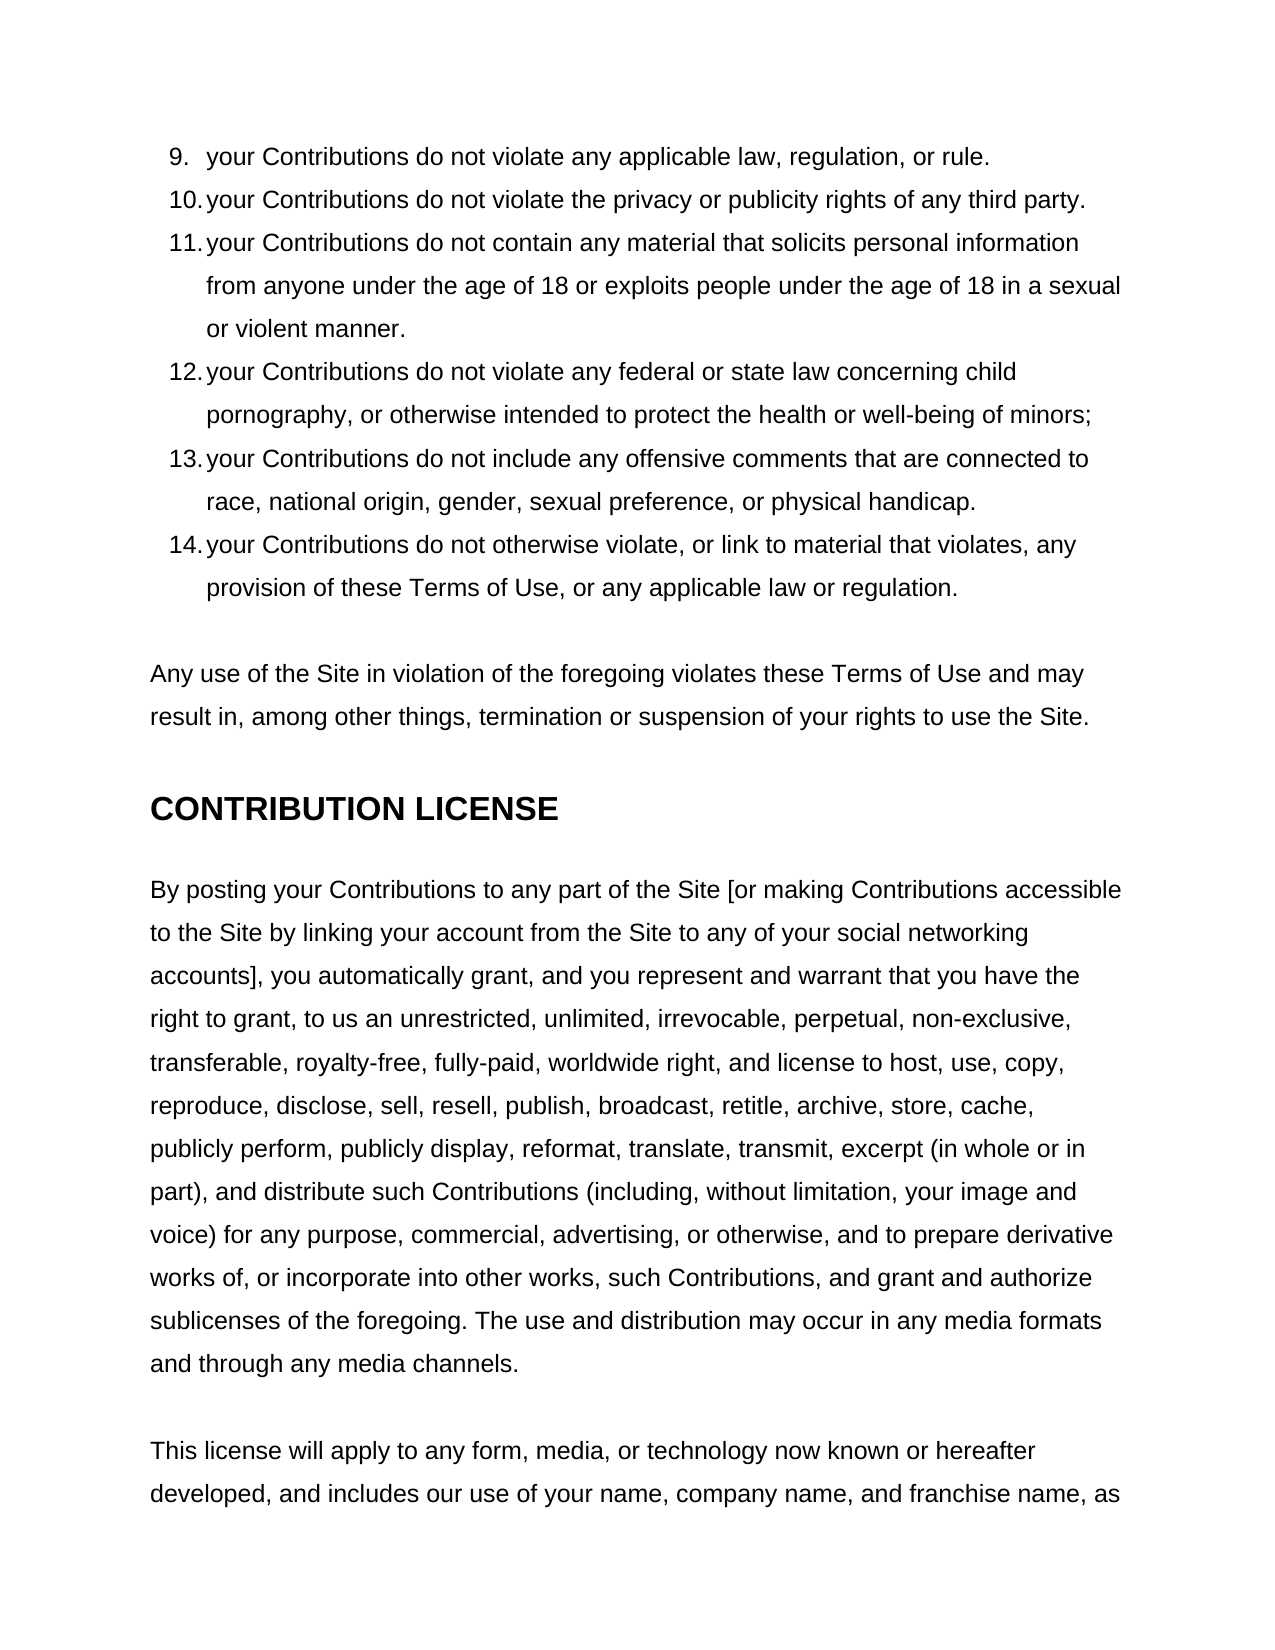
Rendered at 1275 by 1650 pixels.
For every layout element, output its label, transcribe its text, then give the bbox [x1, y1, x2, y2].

text Any use of the Site in violation of the foregoing violates these Terms of Use and may result in, among other things, termination or suspension of your rights to use the Site. [150, 659, 1125, 731]
list your Contributions do not violate any federal or state law concerning child pornography, or otherwise intended to protect the health or well-being of minors; [169, 357, 1125, 429]
list your Contributions do not contain any material that solicits personal information from anyone under the age of 18 or exploits people under the age of 18 in a sexual or violent manner. [169, 228, 1125, 343]
list your Contributions do not violate any applicable law, regulation, or rule. [169, 142, 1125, 171]
text By posting your Contributions to any part of the Site [or making Contributions accessible to the Site by linking your account from the Site to any of your social networking accounts], you automatically grant, and you represent and warrant that you have the right to grant, to us an unrestricted, unlimited, irrevocable, perpetual, non-exclusive, transferable, royalty-free, fully-paid, worldwide right, and license to host, use, copy, reproduce, disclose, sell, resell, publish, broadcast, retitle, archive, store, cache, publicly perform, publicly display, reformat, translate, transmit, excerpt (in whole or in part), and distribute such Contributions (including, without limitation, your image and voice) for any purpose, commercial, advertising, or otherwise, and to prepare derivative works of, or incorporate into other works, such Contributions, and grant and authorize sublicenses of the foregoing. The use and distribution may occur in any media formats and through any media channels. [150, 875, 1125, 1378]
subtitle CONTRIBUTION LICENSE [150, 789, 1125, 827]
list your Contributions do not otherwise violate, or link to material that violates, any provision of these Terms of Use, or any applicable law or regulation. [169, 530, 1125, 602]
list your Contributions do not include any offensive comments that are connected to race, national origin, gender, sexual preference, or physical handicap. [169, 444, 1125, 516]
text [150, 1436, 1125, 1507]
list your Contributions do not violate the privacy or publicity rights of any third party. [169, 185, 1125, 214]
